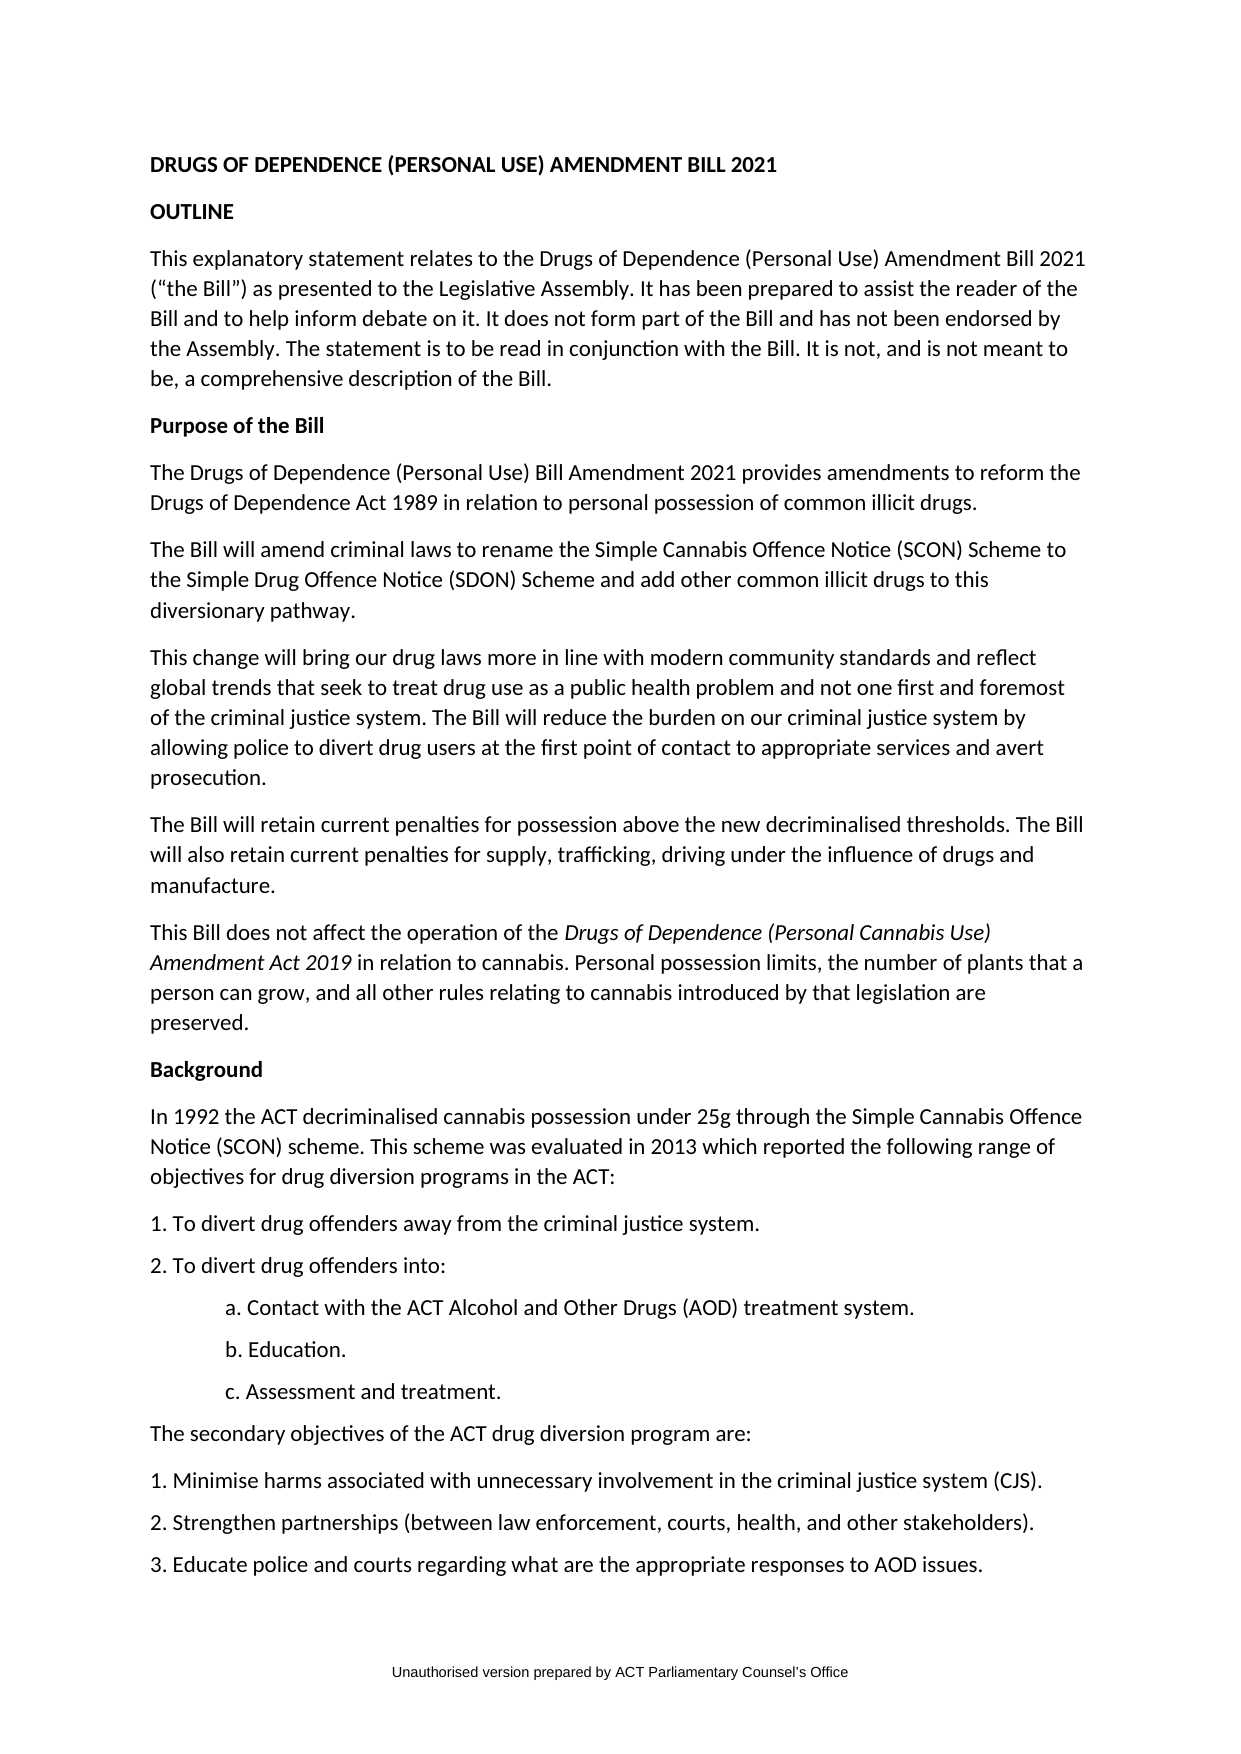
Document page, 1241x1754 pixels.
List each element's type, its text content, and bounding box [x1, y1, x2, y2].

text This change will bring our drug laws more in line with modern community standards and reflect global trends that seek to treat drug use as a public health problem and not one first and foremost of the criminal justice system. The Bill will reduce the burden on our criminal justice system by allowing police to divert drug users at the first point of contact to appropriate services and avert prosecution. [150, 643, 1090, 792]
text a. Contact with the ACT Alcohol and Other Drugs (AOD) treatment system. [150, 1293, 1090, 1321]
text OUTLINE [150, 197, 1090, 225]
text The secondary objectives of the ACT drug diversion program are: [150, 1419, 1090, 1447]
text DRUGS OF DEPENDENCE (PERSONAL USE) AMENDMENT BILL 2021 [150, 150, 1090, 178]
text 1. To divert drug offenders away from the criminal justice system. [150, 1209, 1090, 1237]
text This explanatory statement relates to the Drugs of Dependence (Personal Use) Amendment Bill 2021 (“the Bill”) as presented to the Legislative Assembly. It has been prepared to assist the reader of the Bill and to help inform debate on it. It does not form part of the Bill and has not been endorsed by the Assembly. The statement is to be read in conjunction with the Bill. It is not, and is not meant to be, a comprehensive description of the Bill. [150, 244, 1090, 393]
text The Drugs of Dependence (Personal Use) Bill Amendment 2021 provides amendments to reform the Drugs of Dependence Act 1989 in relation to personal possession of common illicit drugs. [150, 458, 1090, 517]
text 1. Minimise harms associated with unnecessary involvement in the criminal justice system (CJS). [150, 1466, 1090, 1494]
text The Bill will amend criminal laws to rename the Simple Cannabis Offence Notice (SCON) Scheme to the Simple Drug Offence Notice (SDON) Scheme and add other common illicit drugs to this diversionary pathway. [150, 535, 1090, 624]
text 2. Strengthen partnerships (between law enforcement, courts, health, and other stakeholders). [150, 1508, 1090, 1536]
text The Bill will retain current penalties for possession above the new decriminalised thresholds. The Bill will also retain current penalties for supply, trafficking, driving under the influence of drugs and manufacture. [150, 810, 1090, 899]
text This Bill does not affect the operation of the Drugs of Dependence (Personal Cannabis Use) Amendment Act 2019 in relation to cannabis. Personal possession limits, the number of plants that a person can grow, and all other rules relating to cannabis introduced by that legislation are preserved. [150, 918, 1090, 1036]
text b. Education. [150, 1335, 1090, 1363]
text Background [150, 1055, 1090, 1083]
text Purpose of the Bill [150, 411, 1090, 439]
text c. Assessment and treatment. [150, 1377, 1090, 1405]
text In 1992 the ACT decriminalised cannabis possession under 25g through the Simple Cannabis Offence Notice (SCON) scheme. This scheme was evaluated in 2013 which reported the following range of objectives for drug diversion programs in the ACT: [150, 1102, 1090, 1191]
text 3. Educate police and courts regarding what are the appropriate responses to AOD issues. [150, 1550, 1090, 1578]
text 2. To divert drug offenders into: [150, 1251, 1090, 1279]
